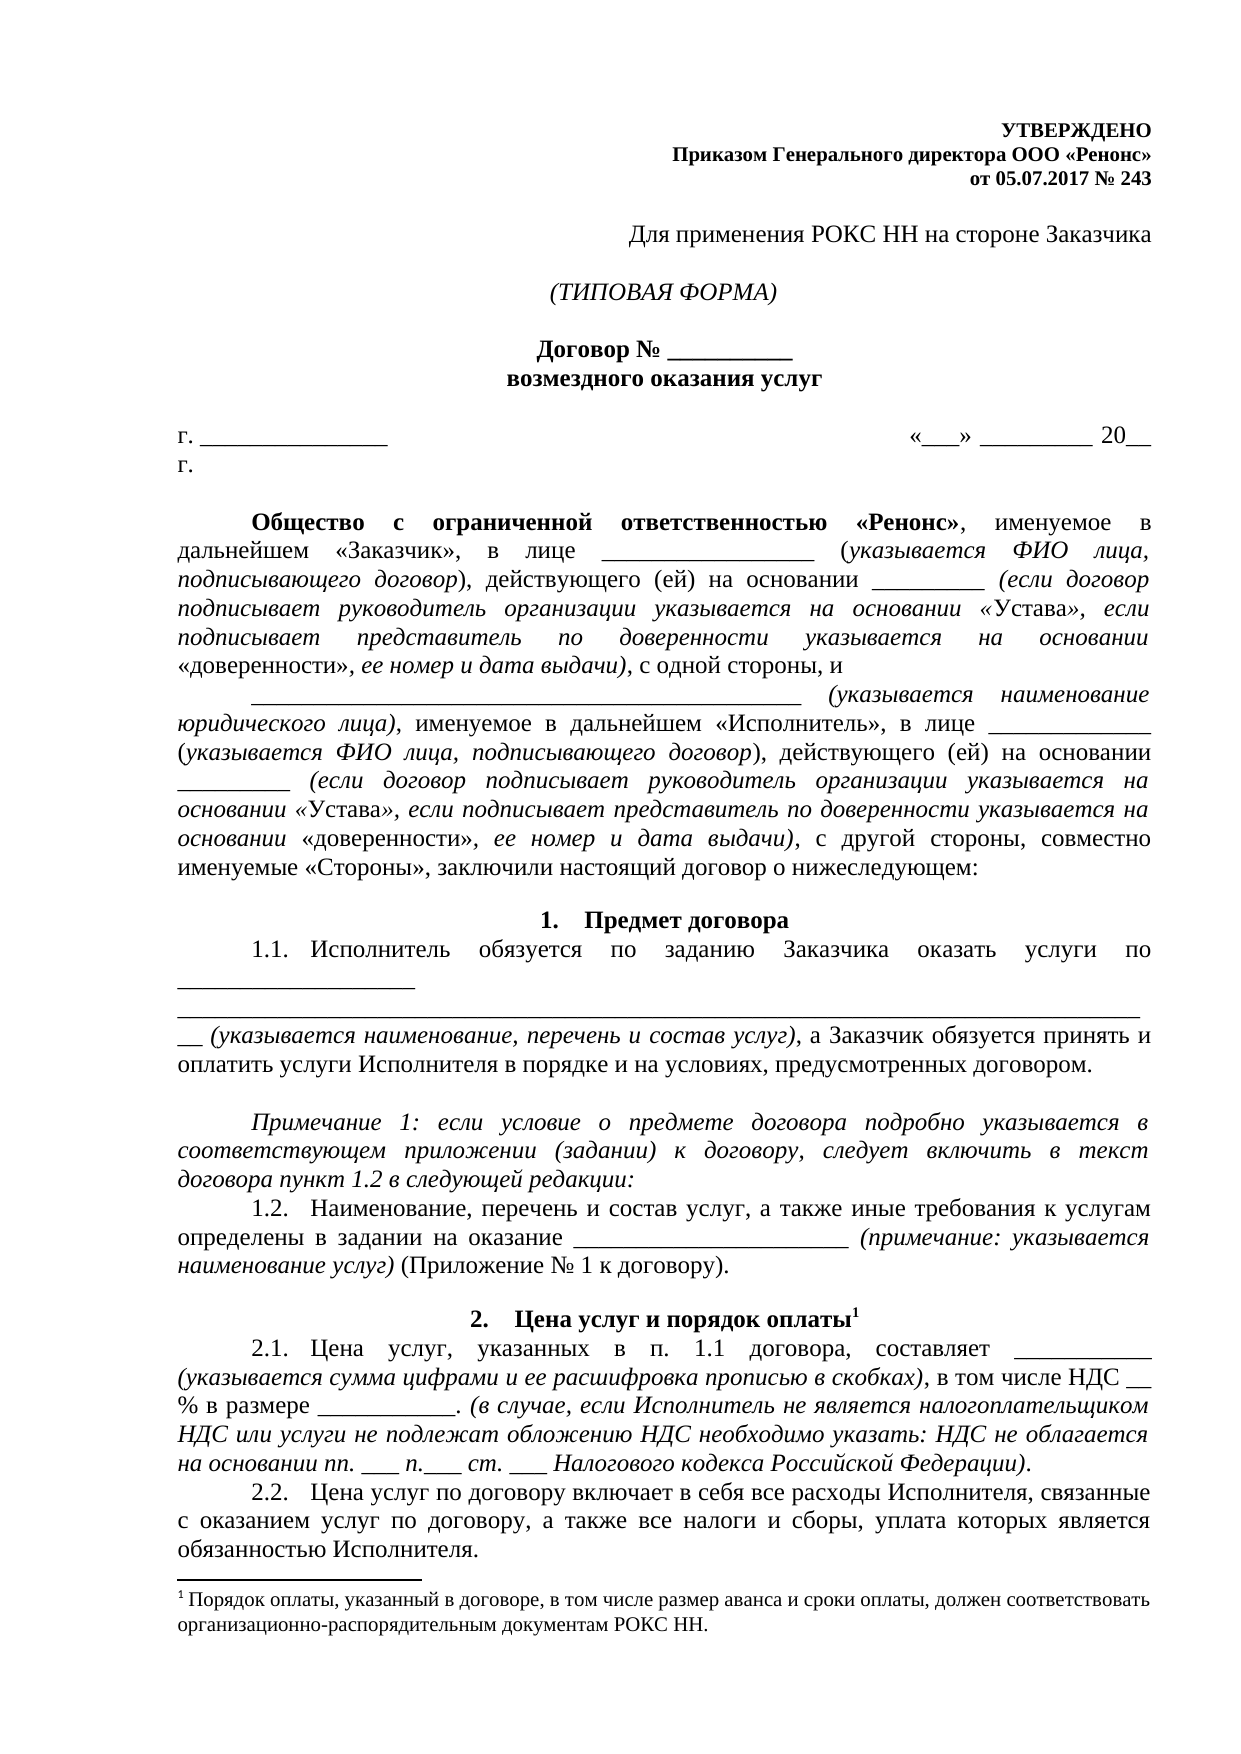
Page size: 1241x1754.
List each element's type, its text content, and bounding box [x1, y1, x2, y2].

text (ТИПОВАЯ ФОРМА) [177, 277, 1152, 305]
text УТВЕРЖДЕНО [177, 118, 1152, 142]
text Общество с ограниченной ответственностью «Ренонс», именуемое в дальнейшем «Заказчик», в лице _________________ (указывается ФИО лица, подписывающего договор), действующего (ей) на основании _________ (если договор подписывает руководитель организации указывается на основании «Устава», если подписывает представитель по доверенности указывается на основании «доверенности», ее номер и дата выдачи), с одной стороны, и [177, 507, 1152, 679]
text Приказом Генерального директора ООО «Ренонс» [177, 142, 1152, 166]
subtitle Цена услуг и порядок оплаты [177, 1317, 1152, 1345]
list Наименование, перечень и состав услуг, а также иные требования к услугам определены в задании на оказание ______________________ (примечание: указывается наименование услуг) (Приложение № 1 к договору). [177, 1205, 1152, 1292]
text возмездного оказания услуг [177, 363, 1152, 392]
text Договор № __________ [177, 334, 1152, 363]
list Исполнитель обязуется по заданию Заказчика оказать услуги по __________________________________________________________________________________________________ (указывается наименование, перечень и состав услуг), а Заказчик обязуется принять и оплатить услуги Исполнителя в порядке и на условиях, предусмотренных договором. [177, 947, 1152, 1090]
text от 05.07.2017 № 243 [177, 166, 1152, 190]
text Для применения РОКС НН на стороне Заказчика [177, 219, 1152, 248]
list Цена услуг, указанных в п. 1.1 договора, составляет ___________ (указывается сумма цифрами и ее расшифровка прописью в скобках), в том числе НДС __ % в размере ___________. (в случае, если Исполнитель не является налогоплательщиком НДС или услуги не подлежат обложению НДС необходимо указать: НДС не облагается на основании пп. ___ п.___ ст. ___ Налогового кодекса Российской Федерации). [177, 1358, 1152, 1502]
text Примечание 1: если условие о предмете договора подробно указывается в соответствующем приложении (задании) к договору, следует включить в текст договора пункт 1.2 в следующей редакции: [177, 1119, 1152, 1205]
text г. _______________ «___» _________ 20__ г. [177, 420, 1152, 478]
subtitle Предмет договора [177, 905, 1152, 934]
text ____________________________________________ (указывается наименование юридического лица), именуемое в дальнейшем «Исполнитель», в лице _____________ (указывается ФИО лица, подписывающего договор), действующего (ей) на основании _________ (если договор подписывает руководитель организации указывается на основании «Устава», если подписывает представитель по доверенности указывается на основании «доверенности», ее номер и дата выдачи), с другой стороны, совместно именуемые «Стороны», заключили настоящий договор о нижеследующем: [177, 679, 1152, 880]
